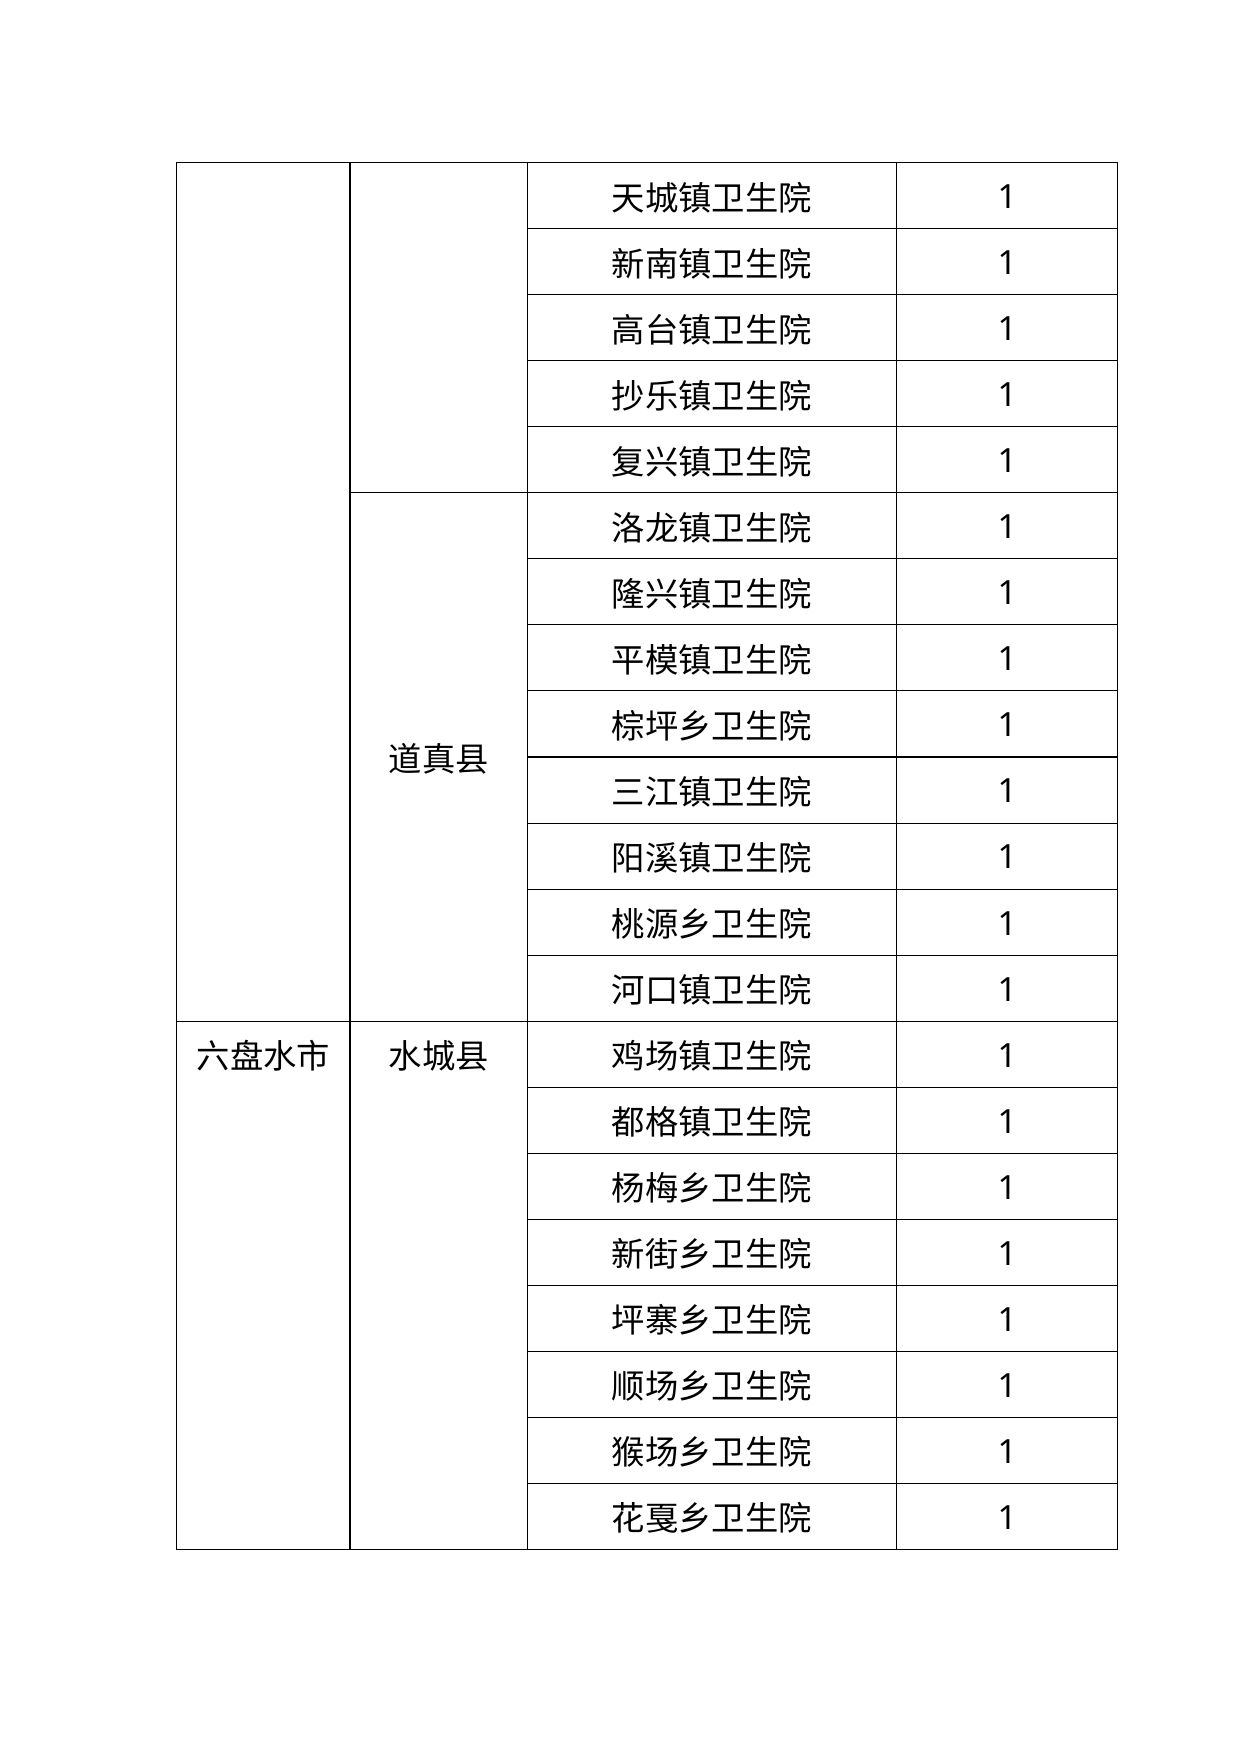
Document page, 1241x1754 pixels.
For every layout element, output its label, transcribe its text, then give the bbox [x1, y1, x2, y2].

table_cell 道真县 [351, 493, 527, 1021]
table_cell 杨梅乡卫生院 [528, 1154, 896, 1219]
table_cell 1 [897, 163, 1117, 228]
table_cell 1 [897, 427, 1117, 492]
table_cell 1 [897, 1352, 1117, 1417]
table_cell 洛龙镇卫生院 [528, 493, 896, 558]
table_cell 1 [897, 1484, 1117, 1549]
table_cell 水城县 [351, 1022, 527, 1549]
table_cell 高台镇卫生院 [528, 295, 896, 360]
table_cell 隆兴镇卫生院 [528, 559, 896, 624]
table_cell 1 [897, 625, 1117, 690]
table_cell 1 [897, 361, 1117, 426]
table_cell 1 [897, 1088, 1117, 1153]
table_cell 1 [897, 824, 1117, 888]
table_cell 1 [897, 1022, 1117, 1087]
table_cell 1 [897, 559, 1117, 624]
table_cell 都格镇卫生院 [528, 1088, 896, 1153]
table_cell 平模镇卫生院 [528, 625, 896, 690]
table_cell 河口镇卫生院 [528, 956, 896, 1021]
table_cell 1 [897, 758, 1117, 822]
table_cell 1 [897, 890, 1117, 954]
table_cell 鸡场镇卫生院 [528, 1022, 896, 1087]
table_cell 桃源乡卫生院 [528, 890, 896, 954]
table_cell 棕坪乡卫生院 [528, 691, 896, 756]
table_cell 1 [897, 1154, 1117, 1219]
table_cell 新街乡卫生院 [528, 1220, 896, 1285]
table_cell 阳溪镇卫生院 [528, 824, 896, 888]
table_cell 复兴镇卫生院 [528, 427, 896, 492]
table_cell 坪寨乡卫生院 [528, 1286, 896, 1351]
table_cell 花戛乡卫生院 [528, 1484, 896, 1549]
table_cell 新南镇卫生院 [528, 229, 896, 294]
table_cell 六盘水市 [177, 1022, 349, 1549]
table_cell 1 [897, 691, 1117, 756]
table_cell 顺场乡卫生院 [528, 1352, 896, 1417]
table_cell 1 [897, 1286, 1117, 1351]
table_cell 1 [897, 1418, 1117, 1483]
table_cell 1 [897, 1220, 1117, 1285]
table_cell 1 [897, 493, 1117, 558]
table_cell 1 [897, 229, 1117, 294]
table_cell 猴场乡卫生院 [528, 1418, 896, 1483]
table_cell 天城镇卫生院 [528, 163, 896, 228]
table_cell 1 [897, 956, 1117, 1021]
table_cell 1 [897, 295, 1117, 360]
table_cell 抄乐镇卫生院 [528, 361, 896, 426]
table_cell 三江镇卫生院 [528, 758, 896, 822]
